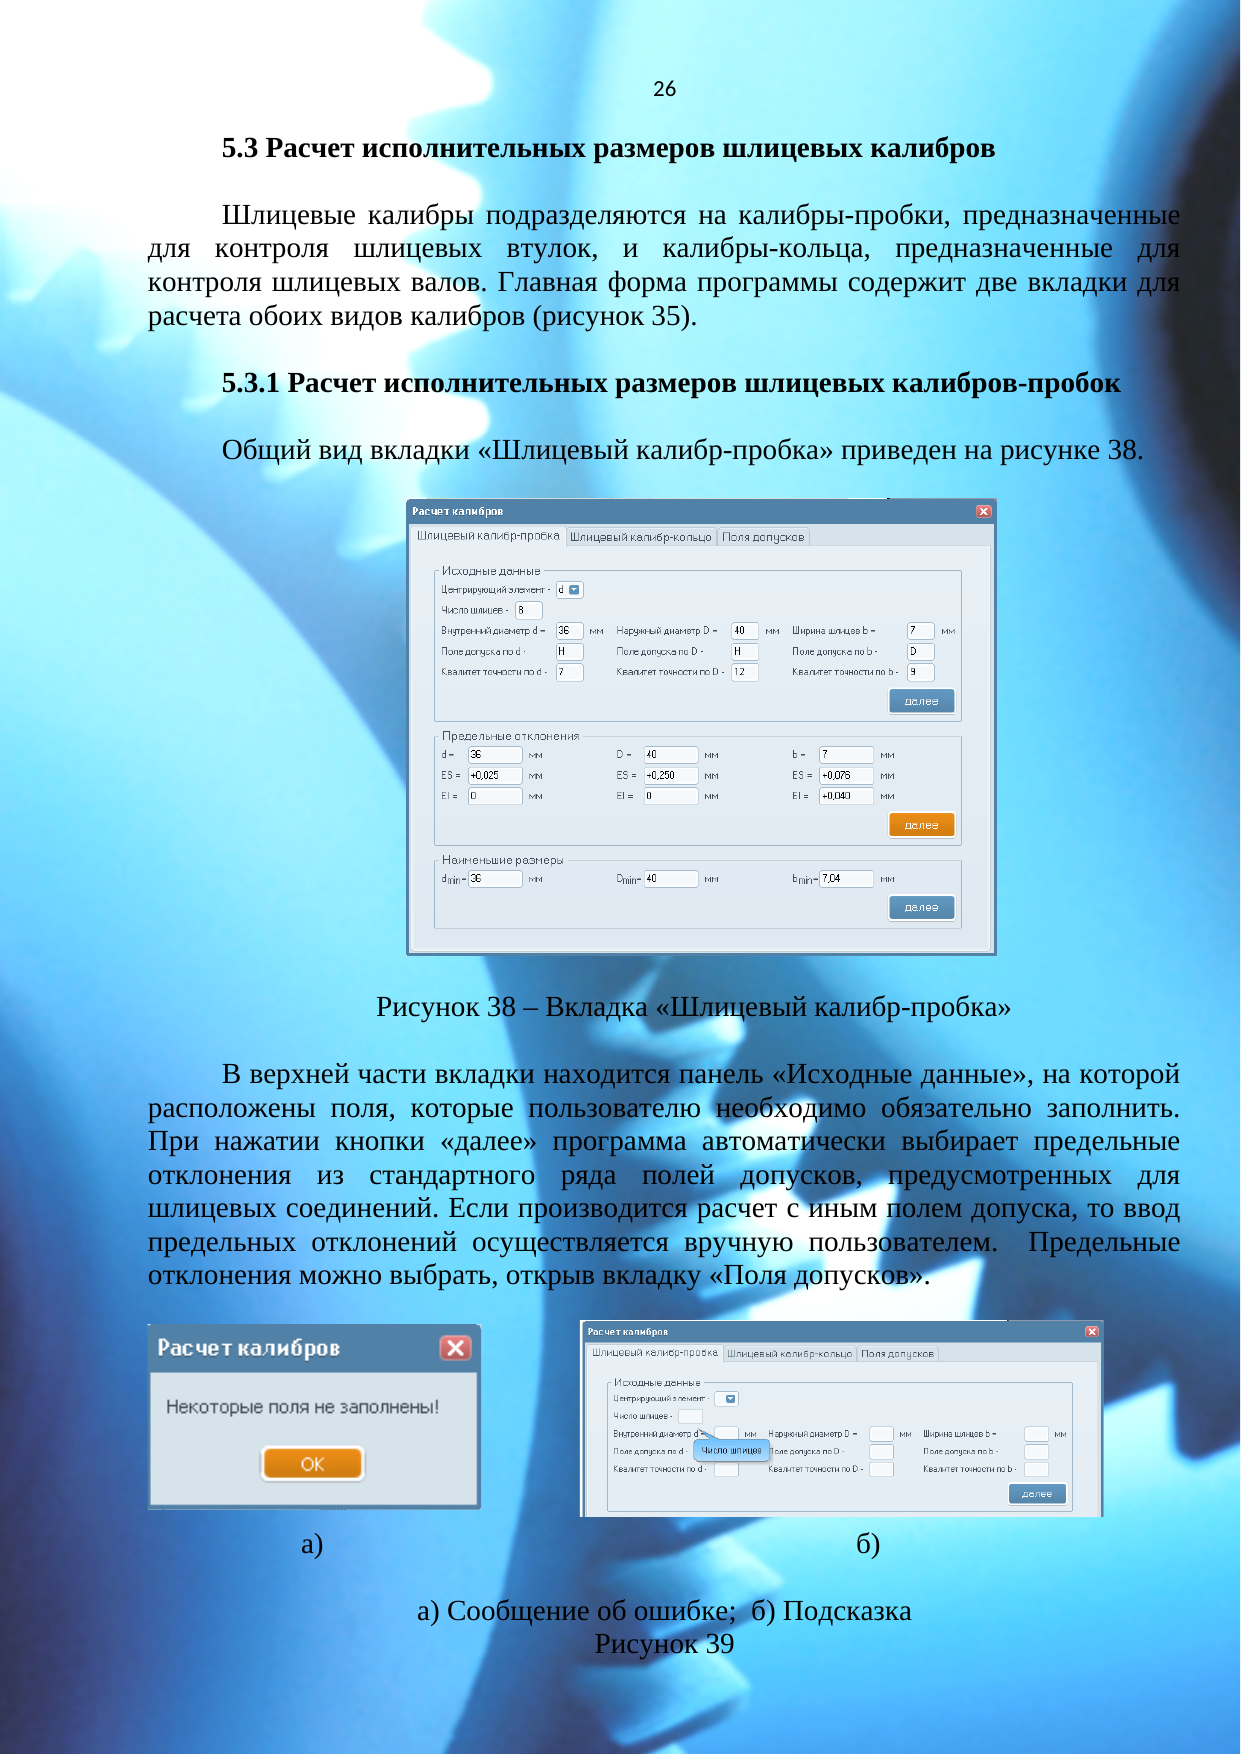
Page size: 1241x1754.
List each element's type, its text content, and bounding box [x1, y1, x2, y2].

text Общий вид вкладки «Шлицевый калибр-пробка» приведен на рисунке 38. [148, 432, 1181, 465]
text а) б) [148, 1526, 1181, 1559]
text 5.3 Расчет исполнительных размеров шлицевых калибров [148, 130, 1181, 163]
text Шлицевые калибры подразделяются на калибры-пробки, предназначенные для контроля шлицевых втулок, и калибры-кольца, предназначенные для контроля шлицевых валов. Главная форма программы содержит две вкладки для расчета обоих видов калибров (рисунок 35). [148, 197, 1181, 331]
text Рисунок 39 [148, 1626, 1181, 1660]
text Рисунок 38 – Вкладка «Шлицевый калибр-пробка» [148, 989, 1181, 1023]
picture [0, 0, 1241, 1754]
text 5.3.1 Расчет исполнительных размеров шлицевых калибров-пробок [148, 365, 1181, 398]
text а) Сообщение об ошибке; б) Подсказка [148, 1593, 1181, 1626]
text В верхней части вкладки находится панель «Исходные данные», на которой расположены поля, которые пользователю необходимо обязательно заполнить. При нажатии кнопки «далее» программа автоматически выбирает предельные отклонения из стандартного ряда полей допусков, предусмотренных для шлицевых соединений. Если производится расчет с иным полем допуска, то ввод предельных отклонений осуществляется вручную пользователем. Предельные отклонения можно выбрать, открыв вкладку «Поля допусков». [148, 1056, 1181, 1291]
